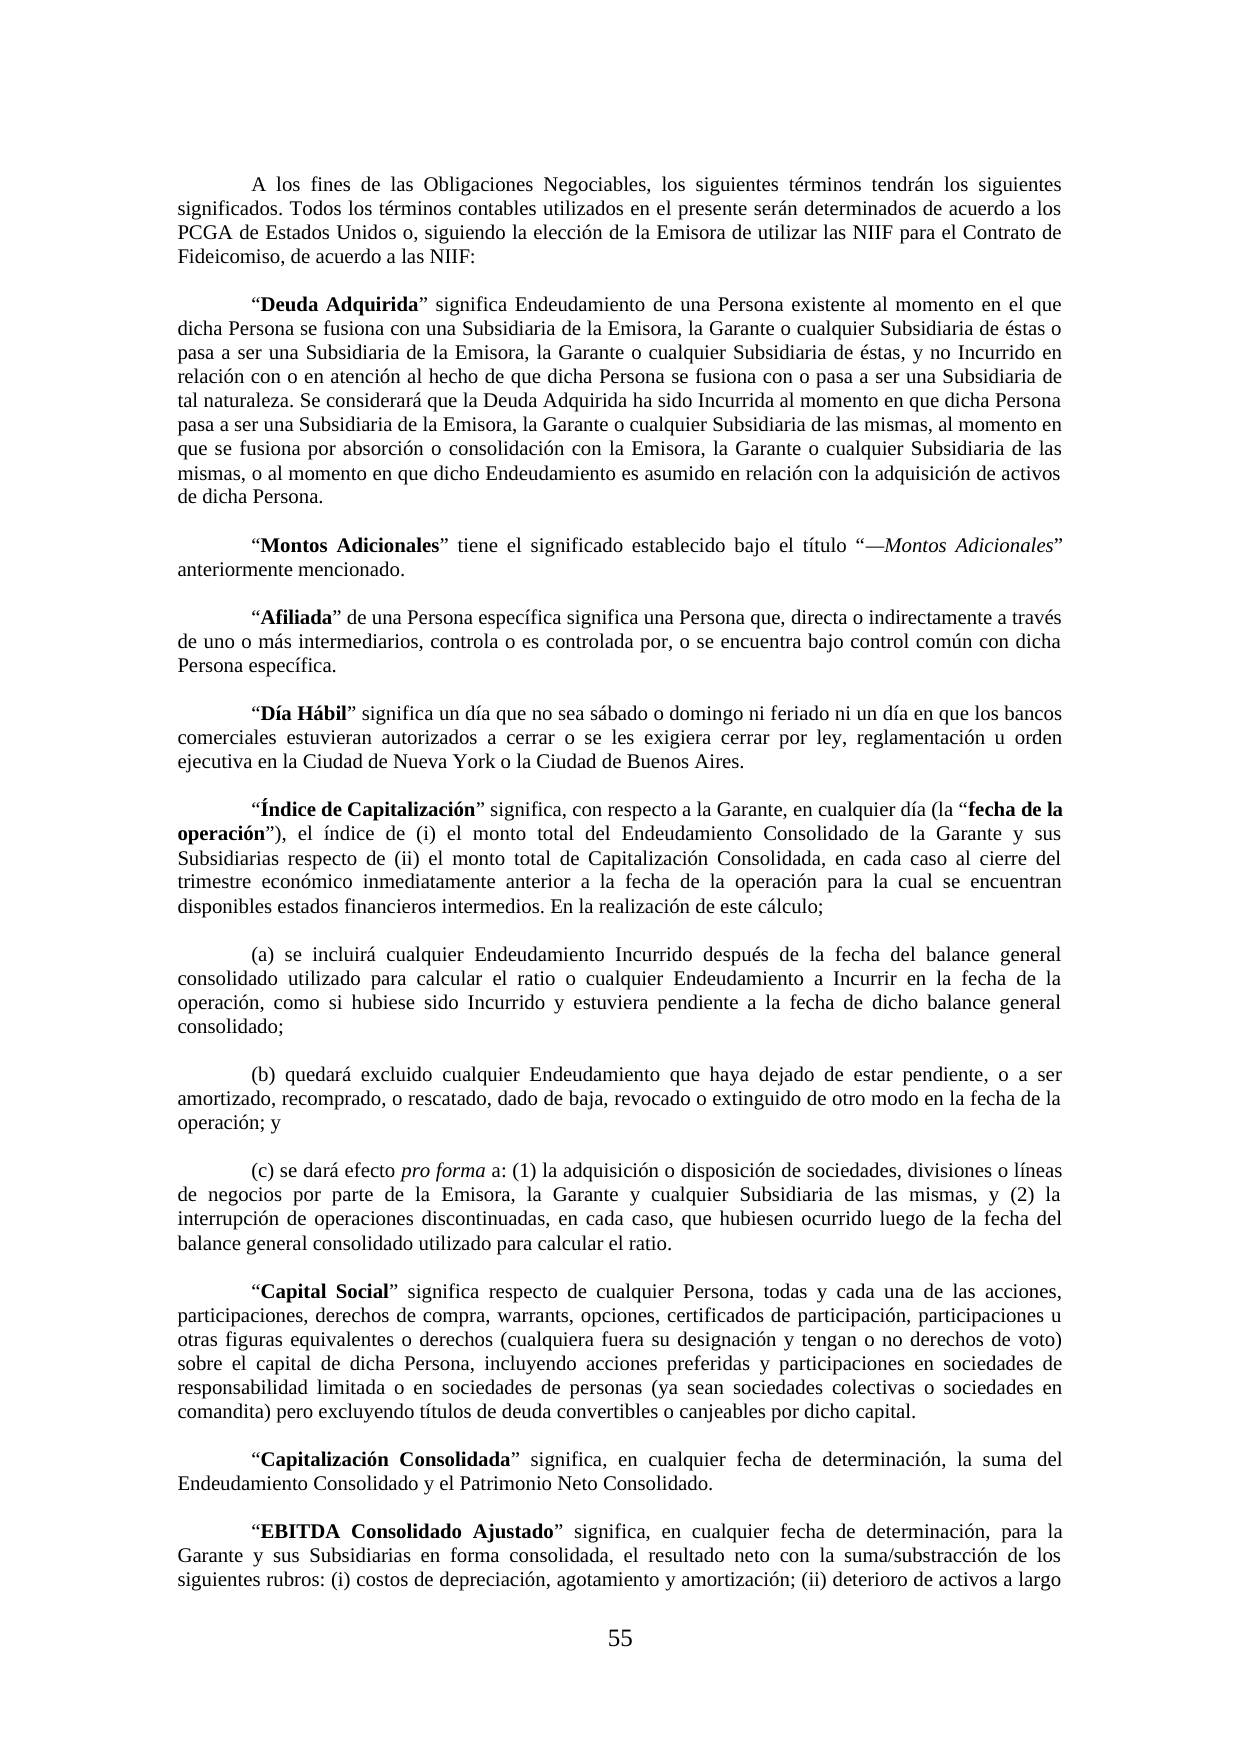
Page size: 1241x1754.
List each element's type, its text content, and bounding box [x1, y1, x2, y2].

text “Índice de Capitalización” significa, con respecto a la Garante, en cualquier día (la “fecha de la operación”), el índice de (i) el monto total del Endeudamiento Consolidado de la Garante y sus Subsidiarias respecto de (ii) el monto total de Capitalización Consolidada, en cada caso al cierre del trimestre económico inmediatamente anterior a la fecha de la operación para la cual se encuentran disponibles estados financieros intermedios. En la realización de este cálculo; [177, 797, 1063, 918]
text “Capitalización Consolidada” significa, en cualquier fecha de determinación, la suma del Endeudamiento Consolidado y el Patrimonio Neto Consolidado. [177, 1447, 1063, 1495]
text A los fines de las Obligaciones Negociables, los siguientes términos tendrán los siguientes significados. Todos los términos contables utilizados en el presente serán determinados de acuerdo a los PCGA de Estados Unidos o, siguiendo la elección de la Emisora de utilizar las NIIF para el Contrato de Fideicomiso, de acuerdo a las NIIF: [177, 172, 1063, 268]
text “Montos Adicionales” tiene el significado establecido bajo el título “—Montos Adicionales” anteriormente mencionado. [177, 533, 1063, 581]
text (b) quedará excluido cualquier Endeudamiento que haya dejado de estar pendiente, o a ser amortizado, recomprado, o rescatado, dado de baja, revocado o extinguido de otro modo en la fecha de la operación; y [177, 1062, 1063, 1134]
text “Día Hábil” significa un día que no sea sábado o domingo ni feriado ni un día en que los bancos comerciales estuvieran autorizados a cerrar o se les exigiera cerrar por ley, reglamentación u orden ejecutiva en la Ciudad de Nueva York o la Ciudad de Buenos Aires. [177, 701, 1063, 773]
text (c) se dará efecto pro forma a: (1) la adquisición o disposición de sociedades, divisiones o líneas de negocios por parte de la Emisora, la Garante y cualquier Subsidiaria de las mismas, y (2) la interrupción de operaciones discontinuadas, en cada caso, que hubiesen ocurrido luego de la fecha del balance general consolidado utilizado para calcular el ratio. [177, 1158, 1063, 1254]
text “Afiliada” de una Persona específica significa una Persona que, directa o indirectamente a través de uno o más intermediarios, controla o es controlada por, o se encuentra bajo control común con dicha Persona específica. [177, 581, 1063, 677]
text “Deuda Adquirida” significa Endeudamiento de una Persona existente al momento en el que dicha Persona se fusiona con una Subsidiaria de la Emisora, la Garante o cualquier Subsidiaria de éstas o pasa a ser una Subsidiaria de la Emisora, la Garante o cualquier Subsidiaria de éstas, y no Incurrido en relación con o en atención al hecho de que dicha Persona se fusiona con o pasa a ser una Subsidiaria de tal naturaleza. Se considerará que la Deuda Adquirida ha sido Incurrida al momento en que dicha Persona pasa a ser una Subsidiaria de la Emisora, la Garante o cualquier Subsidiaria de las mismas, al momento en que se fusiona por absorción o consolidación con la Emisora, la Garante o cualquier Subsidiaria de las mismas, o al momento en que dicho Endeudamiento es asumido en relación con la adquisición de activos de dicha Persona. [177, 292, 1063, 508]
text “Capital Social” significa respecto de cualquier Persona, todas y cada una de las acciones, participaciones, derechos de compra, warrants, opciones, certificados de participación, participaciones u otras figuras equivalentes o derechos (cualquiera fuera su designación y tengan o no derechos de voto) sobre el capital de dicha Persona, incluyendo acciones preferidas y participaciones en sociedades de responsabilidad limitada o en sociedades de personas (ya sean sociedades colectivas o sociedades en comandita) pero excluyendo títulos de deuda convertibles o canjeables por dicho capital. [177, 1278, 1063, 1423]
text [177, 1519, 1063, 1591]
text (a) se incluirá cualquier Endeudamiento Incurrido después de la fecha del balance general consolidado utilizado para calcular el ratio o cualquier Endeudamiento a Incurrir en la fecha de la operación, como si hubiese sido Incurrido y estuviera pendiente a la fecha de dicho balance general consolidado; [177, 942, 1063, 1038]
